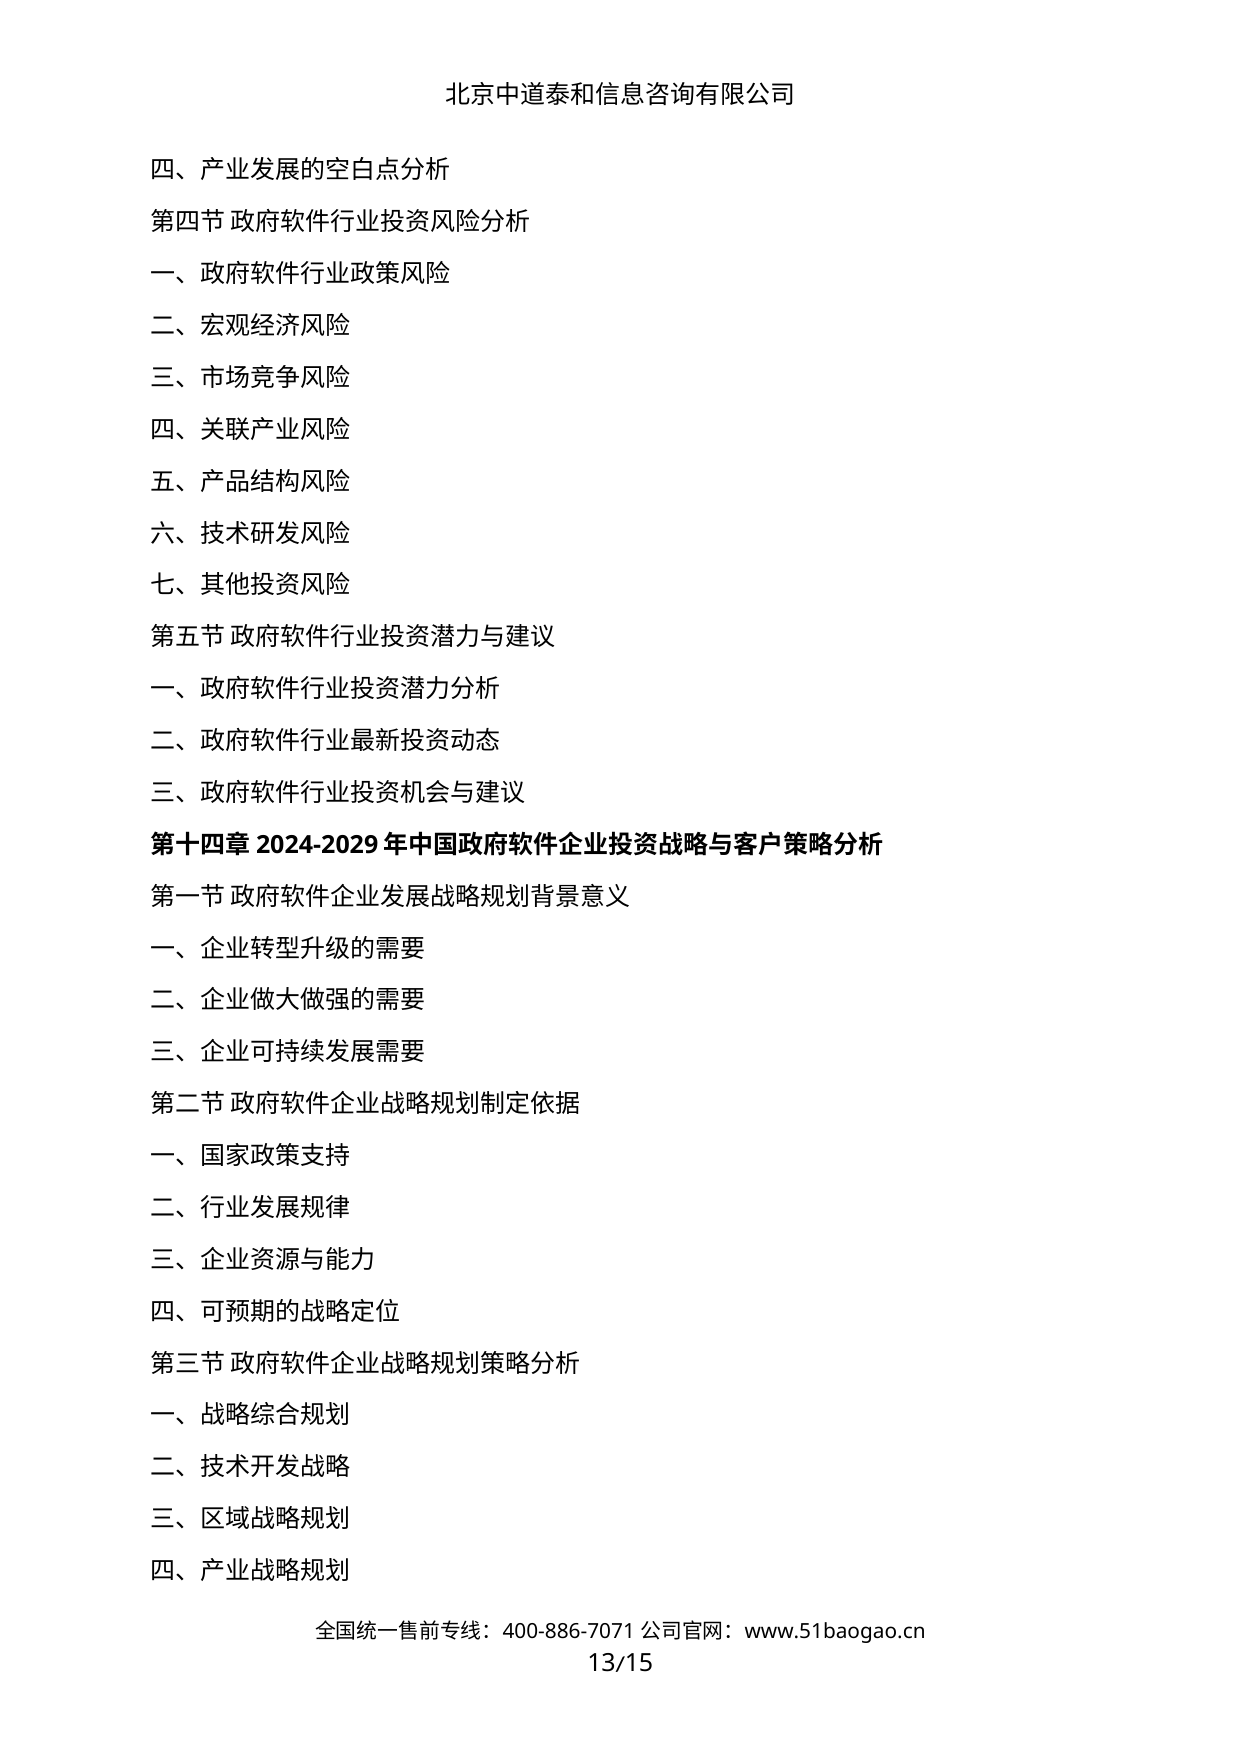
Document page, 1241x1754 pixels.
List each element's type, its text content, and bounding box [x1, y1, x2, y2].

text 六、技术研发风险 [150, 513, 1090, 549]
text 第十四章 2024-2029年中国政府软件企业投资战略与客户策略分析 [150, 824, 1090, 861]
text 二、政府软件行业最新投资动态 [150, 721, 1090, 757]
text 第三节 政府软件企业战略规划策略分析 [150, 1343, 1090, 1379]
text 一、政府软件行业投资潜力分析 [150, 669, 1090, 705]
text 一、国家政策支持 [150, 1136, 1090, 1172]
text 二、技术开发战略 [150, 1447, 1090, 1483]
text 七、其他投资风险 [150, 565, 1090, 601]
text 第二节 政府软件企业战略规划制定依据 [150, 1084, 1090, 1120]
text 第一节 政府软件企业发展战略规划背景意义 [150, 876, 1090, 912]
text 四、产业发展的空白点分析 [150, 150, 1090, 186]
text 二、宏观经济风险 [150, 306, 1090, 342]
text 四、可预期的战略定位 [150, 1291, 1090, 1327]
text 一、战略综合规划 [150, 1395, 1090, 1431]
text 二、企业做大做强的需要 [150, 980, 1090, 1016]
text 三、市场竞争风险 [150, 357, 1090, 394]
text 三、政府软件行业投资机会与建议 [150, 772, 1090, 809]
text 三、企业可持续发展需要 [150, 1032, 1090, 1068]
text 第五节 政府软件行业投资潜力与建议 [150, 617, 1090, 653]
text 五、产品结构风险 [150, 461, 1090, 497]
text 二、行业发展规律 [150, 1187, 1090, 1224]
text 三、区域战略规划 [150, 1499, 1090, 1535]
text 一、企业转型升级的需要 [150, 928, 1090, 964]
text 三、企业资源与能力 [150, 1239, 1090, 1276]
text 四、产业战略规划 [150, 1551, 1090, 1587]
text 四、关联产业风险 [150, 409, 1090, 446]
text 第四节 政府软件行业投资风险分析 [150, 202, 1090, 238]
text 一、政府软件行业政策风险 [150, 254, 1090, 290]
